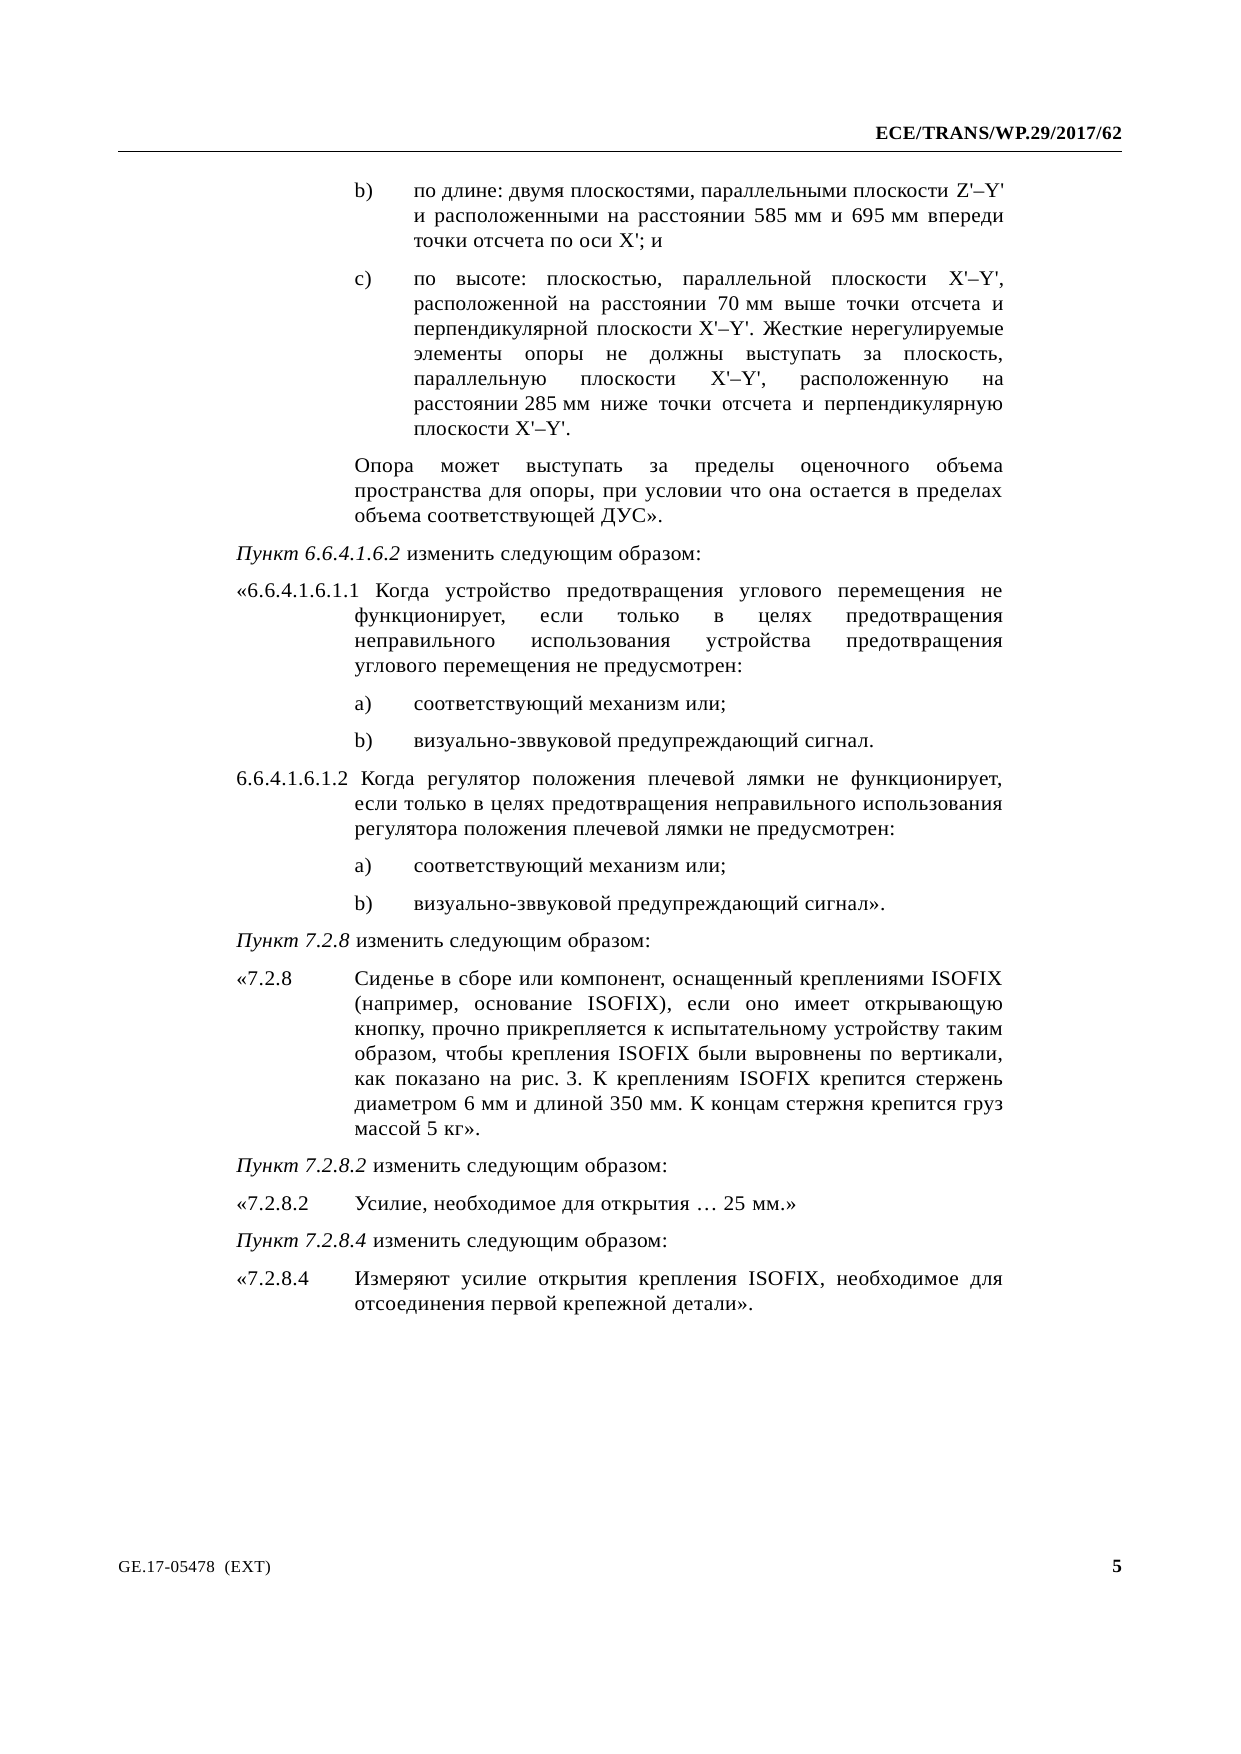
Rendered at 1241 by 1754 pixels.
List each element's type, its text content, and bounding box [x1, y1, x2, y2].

text «6.6.4.1.6.1.1 Когда устройство предотвращения углового перемещения не функционирует, если только в целях предотвращения неправильного использования устройства предотвращения углового перемещения не предусмотрен: [236, 577, 1004, 677]
text Пункт 7.2.8 изменить следующим образом: [236, 927, 1004, 952]
text c) по высоте: плоскостью, параллельной плоскости X'–Y', расположенной на расстоянии 70 мм выше точки отсчета и перпендикулярной плоскости X'–Y'. Жесткие нерегулируемые элементы опоры не должны выступать за плоскость, параллельную плоскости X'–Y', расположенную на расстоянии 285 мм ниже точки отсчета и перпендикулярную плоскости X'–Y'. [354, 265, 1004, 440]
text a) соответствующий механизм или; [354, 690, 1004, 715]
text «7.2.8.2 Усилие, необходимое для открытия … 25 мм.» [236, 1190, 1004, 1215]
text a) соответствующий механизм или; [354, 852, 1004, 877]
text Пункт 7.2.8.2 изменить следующим образом: [236, 1152, 1004, 1177]
text Опора может выступать за пределы оценочного объема пространства для опоры, при условии что она остается в пределах объема соответствующей ДУС». [354, 452, 1004, 527]
text Пункт 6.6.4.1.6.2 изменить следующим образом: [236, 540, 1004, 565]
text b) по длине: двумя плоскостями, параллельными плоскости Z'–Y' и расположенными на расстоянии 585 мм и 695 мм впереди точки отсчета по оси X'; и [354, 177, 1004, 252]
text Пункт 7.2.8.4 изменить следующим образом: [236, 1227, 1004, 1252]
text «7.2.8.4 Измеряют усилие открытия крепления ISOFIX, необходимое для отсоединения первой крепежной детали». [236, 1265, 1004, 1315]
text b) визуально-зввуковой предупреждающий сигнал». [354, 890, 1004, 915]
text 6.6.4.1.6.1.2 Когда регулятор положения плечевой лямки не функционирует, если только в целях предотвращения неправильного использования регулятора положения плечевой лямки не предусмотрен: [236, 765, 1004, 840]
text b) визуально-зввуковой предупреждающий сигнал. [354, 727, 1004, 752]
text «7.2.8 Сиденье в сборе или компонент, оснащенный креплениями ISOFIX (например, основание ISOFIX), если оно имеет открывающую кнопку, прочно прикрепляется к испытательному устройству таким образом, чтобы крепления ISOFIX были выровнены по вертикали, как показано на рис. 3. К креплениям ISOFIX крепится стержень диаметром 6 мм и длиной 350 мм. К концам стержня крепится груз массой 5 кг». [236, 965, 1004, 1140]
